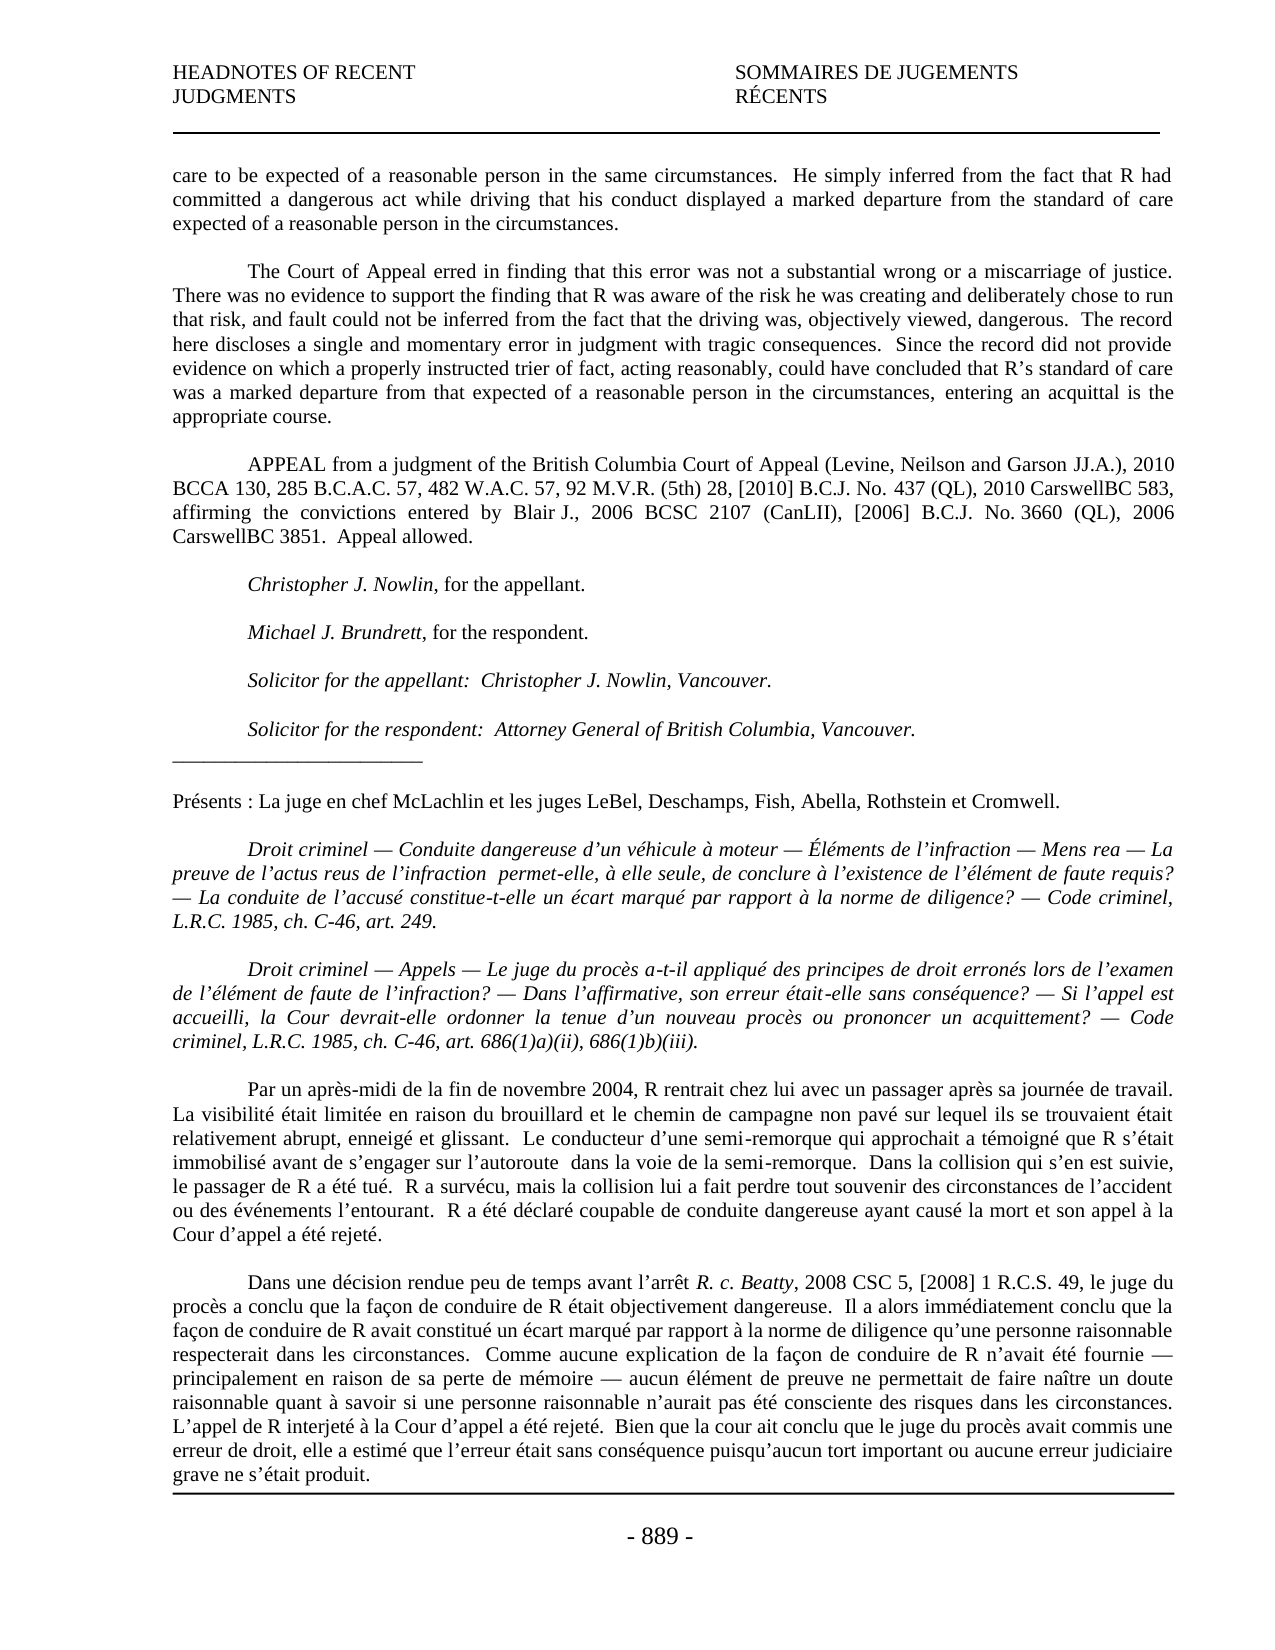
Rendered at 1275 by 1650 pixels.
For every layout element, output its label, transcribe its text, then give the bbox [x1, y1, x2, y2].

text Présents : La juge en chef McLachlin et les juges LeBel, Deschamps, Fish, Abella, Rothstein et Cromwell. [172, 789, 1174, 813]
text Michael J. Brundrett, for the respondent. [172, 620, 1174, 644]
text ________________________ [172, 741, 1174, 764]
text Christopher J. Nowlin, for the appellant. [172, 572, 1174, 596]
text Par un après-midi de la fin de novembre 2004, R rentrait chez lui avec un passager après sa journée de travail. La visibilité était limitée en raison du brouillard et le chemin de campagne non pavé sur lequel ils se trouvaient était relativement abrupt, enneigé et glissant. Le conducteur d’une semi-remorque qui approchait a témoigné que R s’était immobilisé avant de s’engager sur l’autoroute dans la voie de la semi-remorque. Dans la collision qui s’en est suivie, le passager de R a été tué. R a survécu, mais la collision lui a fait perdre tout souvenir des circonstances de l’accident ou des événements l’entourant. R a été déclaré coupable de conduite dangereuse ayant causé la mort et son appel à la Cour d’appel a été rejeté. [172, 1077, 1174, 1246]
text Dans une décision rendue peu de temps avant l’arrêt R. c. Beatty, 2008 CSC 5, [2008] 1 R.C.S. 49, le juge du procès a conclu que la façon de conduire de R était objectivement dangereuse. Il a alors immédiatement conclu que la façon de conduire de R avait constitué un écart marqué par rapport à la norme de diligence qu’une personne raisonnable respecterait dans les circonstances. Comme aucune explication de la façon de conduire de R n’avait été fournie — principalement en raison de sa perte de mémoire — aucun élément de preuve ne permettait de faire naître un doute raisonnable quant à savoir si une personne raisonnable n’aurait pas été consciente des risques dans les circonstances. L’appel de R interjeté à la Cour d’appel a été rejeté. Bien que la cour ait conclu que le juge du procès avait commis une erreur de droit, elle a estimé que l’erreur était sans conséquence puisqu’aucun tort important ou aucune erreur judiciaire grave ne s’était produit. [172, 1270, 1174, 1486]
text APPEAL from a judgment of the British Columbia Court of Appeal (Levine, Neilson and Garson JJ.A.), 2010 BCCA 130, 285 B.C.A.C. 57, 482 W.A.C. 57, 92 M.V.R. (5th) 28, [2010] B.C.J. No. 437 (QL), 2010 CarswellBC 583, affirming the convictions entered by Blair J., 2006 BCSC 2107 (CanLII), [2006] B.C.J. No. 3660 (QL), 2006 CarswellBC 3851. Appeal allowed. [172, 452, 1174, 548]
text Solicitor for the respondent: Attorney General of British Columbia, Vancouver. [172, 716, 1174, 741]
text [172, 163, 1174, 235]
text The Court of Appeal erred in finding that this error was not a substantial wrong or a miscarriage of justice. There was no evidence to support the finding that R was aware of the risk he was creating and deliberately chose to run that risk, and fault could not be inferred from the fact that the driving was, objectively viewed, dangerous. The record here discloses a single and momentary error in judgment with tragic consequences. Since the record did not provide evidence on which a properly instructed trier of fact, acting reasonably, could have concluded that R’s standard of care was a marked departure from that expected of a reasonable person in the circumstances, entering an acquittal is the appropriate course. [172, 259, 1174, 428]
text Droit criminel — Conduite dangereuse d’un véhicule à moteur — Éléments de l’infraction — Mens rea — La preuve de l’actus reus de l’infraction permet-elle, à elle seule, de conclure à l’existence de l’élément de faute requis? — La conduite de l’accusé constitue-t-elle un écart marqué par rapport à la norme de diligence? — Code criminel, L.R.C. 1985, ch. C-46, art. 249. [172, 837, 1174, 933]
text Droit criminel — Appels — Le juge du procès a-t-il appliqué des principes de droit erronés lors de l’examen de l’élément de faute de l’infraction? — Dans l’affirmative, son erreur était-elle sans conséquence? — Si l’appel est accueilli, la Cour devrait-elle ordonner la tenue d’un nouveau procès ou prononcer un acquittement? — Code criminel, L.R.C. 1985, ch. C-46, art. 686(1)a)(ii), 686(1)b)(iii). [172, 957, 1174, 1053]
text Solicitor for the appellant: Christopher J. Nowlin, Vancouver. [172, 668, 1174, 692]
